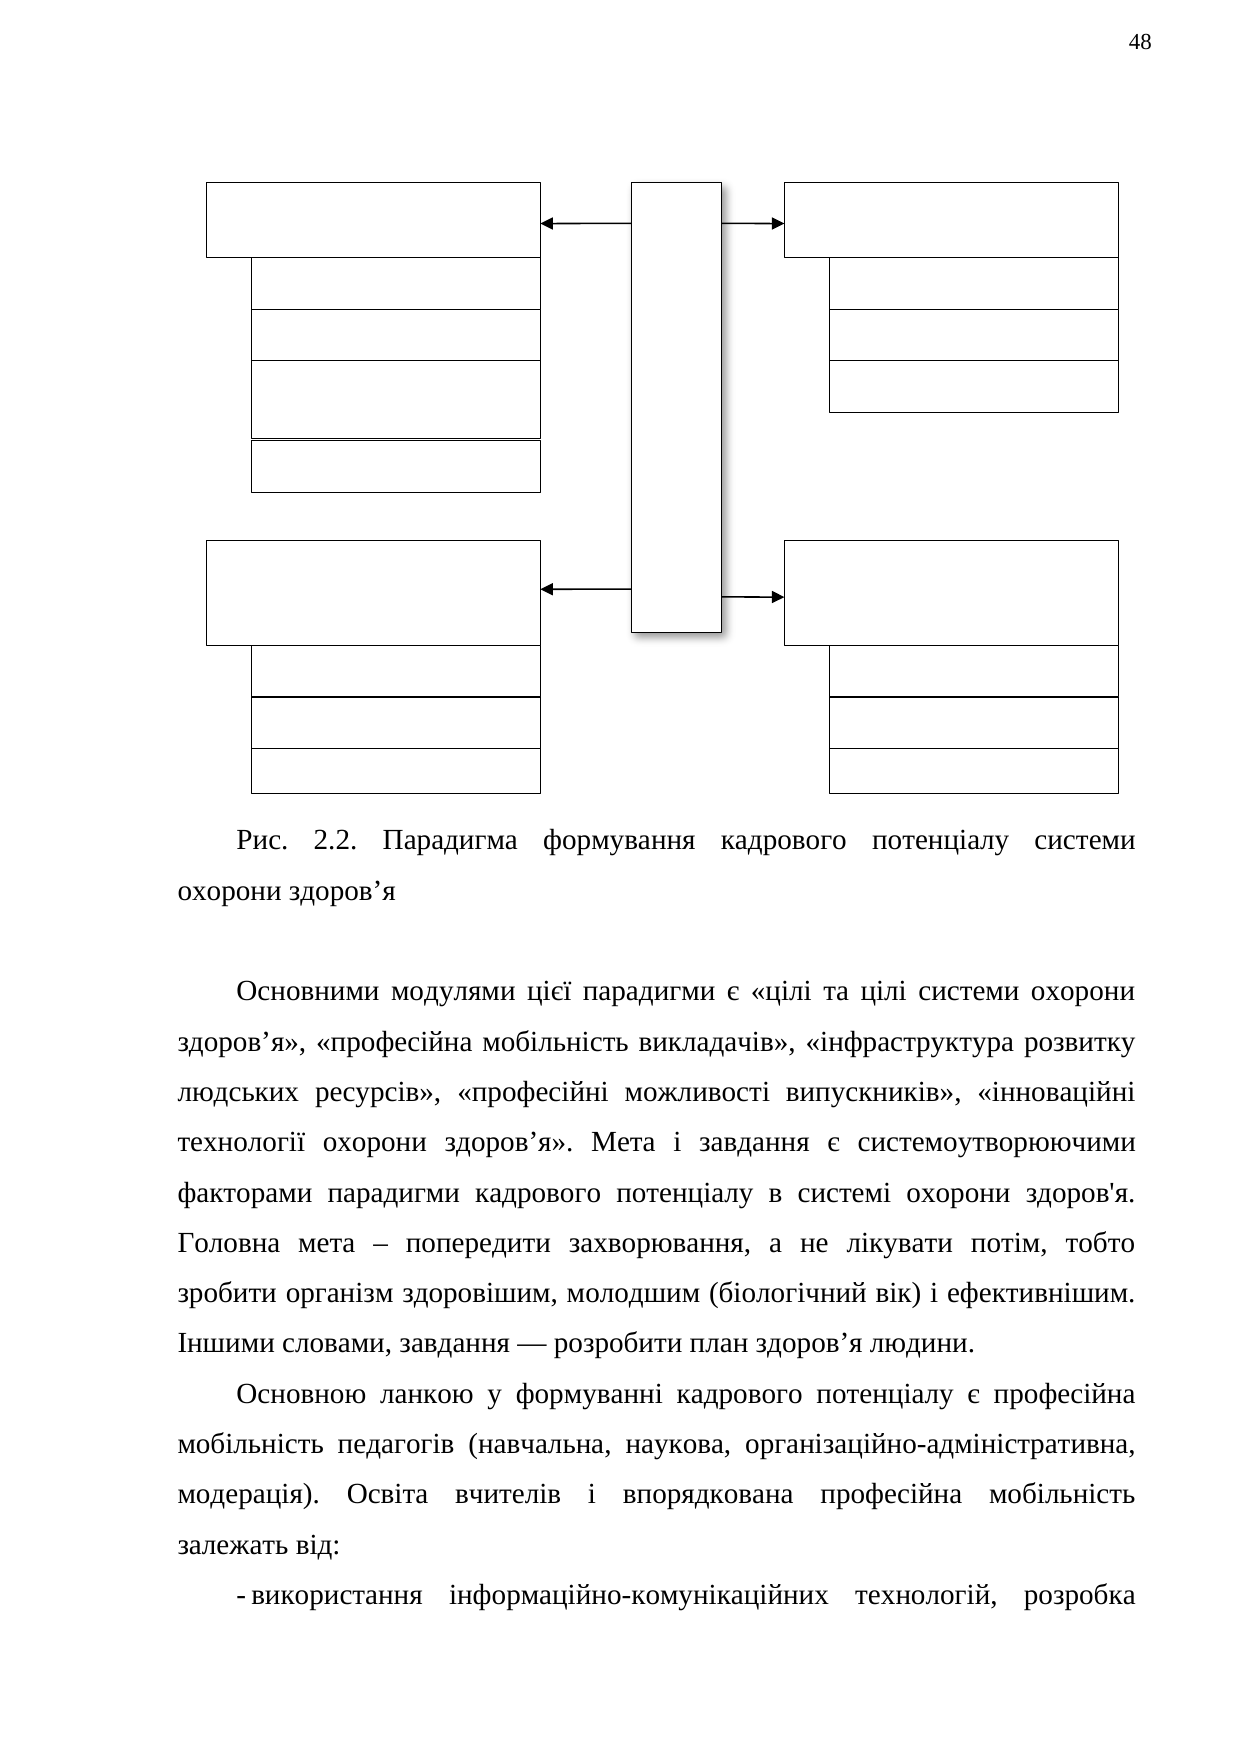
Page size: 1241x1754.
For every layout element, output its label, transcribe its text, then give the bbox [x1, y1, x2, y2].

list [177, 1577, 1136, 1611]
text Рис. 2.2. Парадигма формування кадрового потенціалу системи охорони здоров’я [177, 822, 1136, 906]
text Основними модулями цієї парадигми є «цілі та цілі системи охорони здоров’я», «професійна мобільність викладачів», «інфраструктура розвитку людських ресурсів», «професійні можливості випускників», «інноваційні технології охорони здоров’я». Мета і завдання є системоутворюючими факторами парадигми кадрового потенціалу в системі охорони здоров'я. Головна мета – попередити захворювання, а не лікувати потім, тобто зробити організм здоровішим, молодшим (біологічний вік) і ефективнішим. Іншими словами, завдання — розробити план здоров’я людини. [177, 973, 1136, 1359]
text Основною ланкою у формуванні кадрового потенціалу є професійна мобільність педагогів (навчальна, наукова, організаційно-адміністративна, модерація). Освіта вчителів і впорядкована професійна мобільність залежать від: [177, 1376, 1136, 1560]
